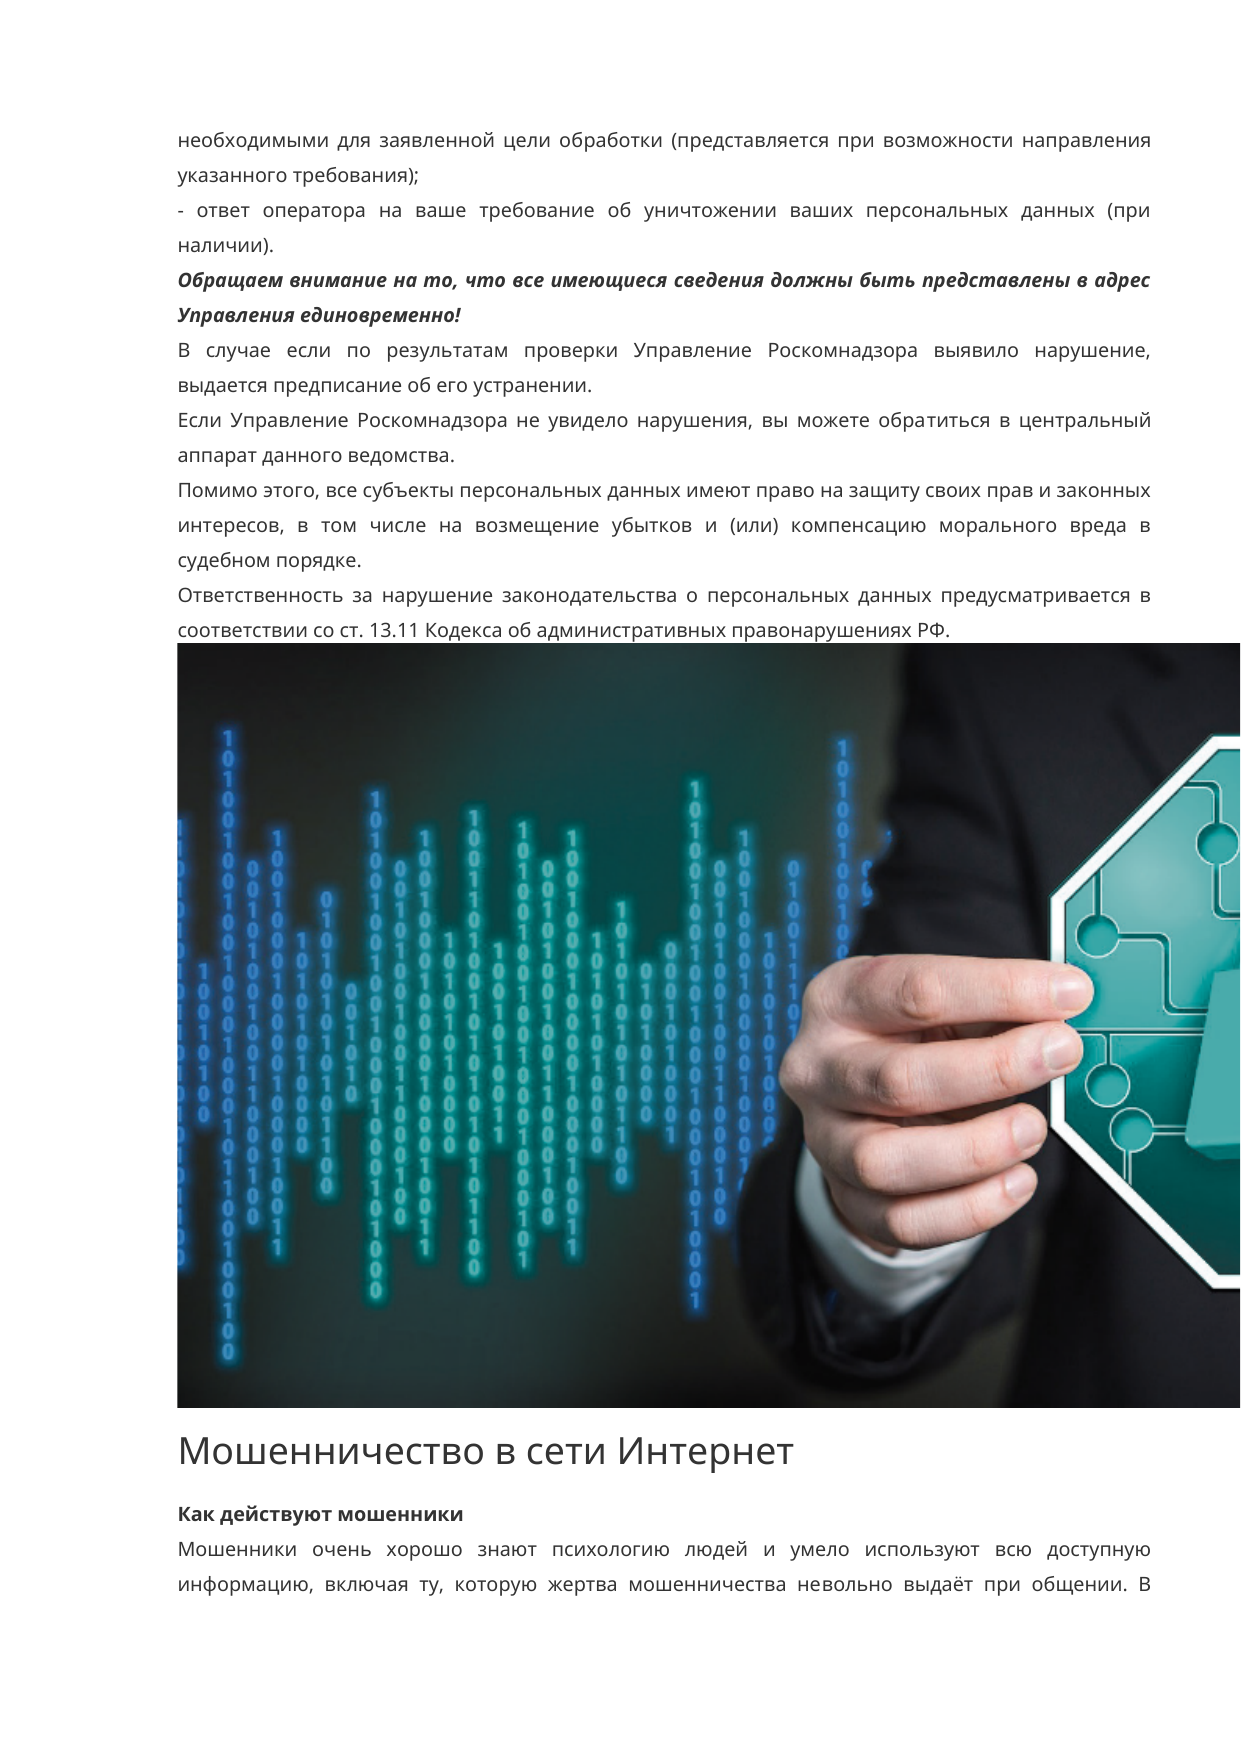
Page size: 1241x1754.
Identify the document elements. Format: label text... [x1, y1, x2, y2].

text В случае если по результатам проверки Управление Роскомнадзора выявило нарушение, выдается предписание об его устранении. [177, 328, 1152, 398]
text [177, 1527, 1152, 1597]
text Помимо этого, все субъекты персональных данных имеют право на защиту своих прав и законных интересов, в том числе на возмещение убытков и (или) компенсацию морального вреда в судебном порядке. [177, 468, 1152, 573]
text Ответственность за нарушение законодательства о персональных данных предусматривается в соответствии со ст. 13.11 Кодекса об административных правонарушениях РФ. [177, 573, 1152, 643]
text Обращаем внимание на то, что все имеющиеся сведения должны быть представлены в адрес Управления единовременно! [177, 258, 1152, 328]
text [177, 118, 1152, 188]
text Как действуют мошенники [177, 1492, 1152, 1527]
text - ответ оператора на ваше требование об уничтожении ваших персональных данных (при наличии). [177, 188, 1152, 258]
text Мошенничество в сети Интернет [177, 1424, 1152, 1476]
picture [177, 643, 1241, 1408]
text Если Управление Роскомнадзора не увидело нарушения, вы можете обратиться в центральный аппарат данного ведомства. [177, 398, 1152, 468]
